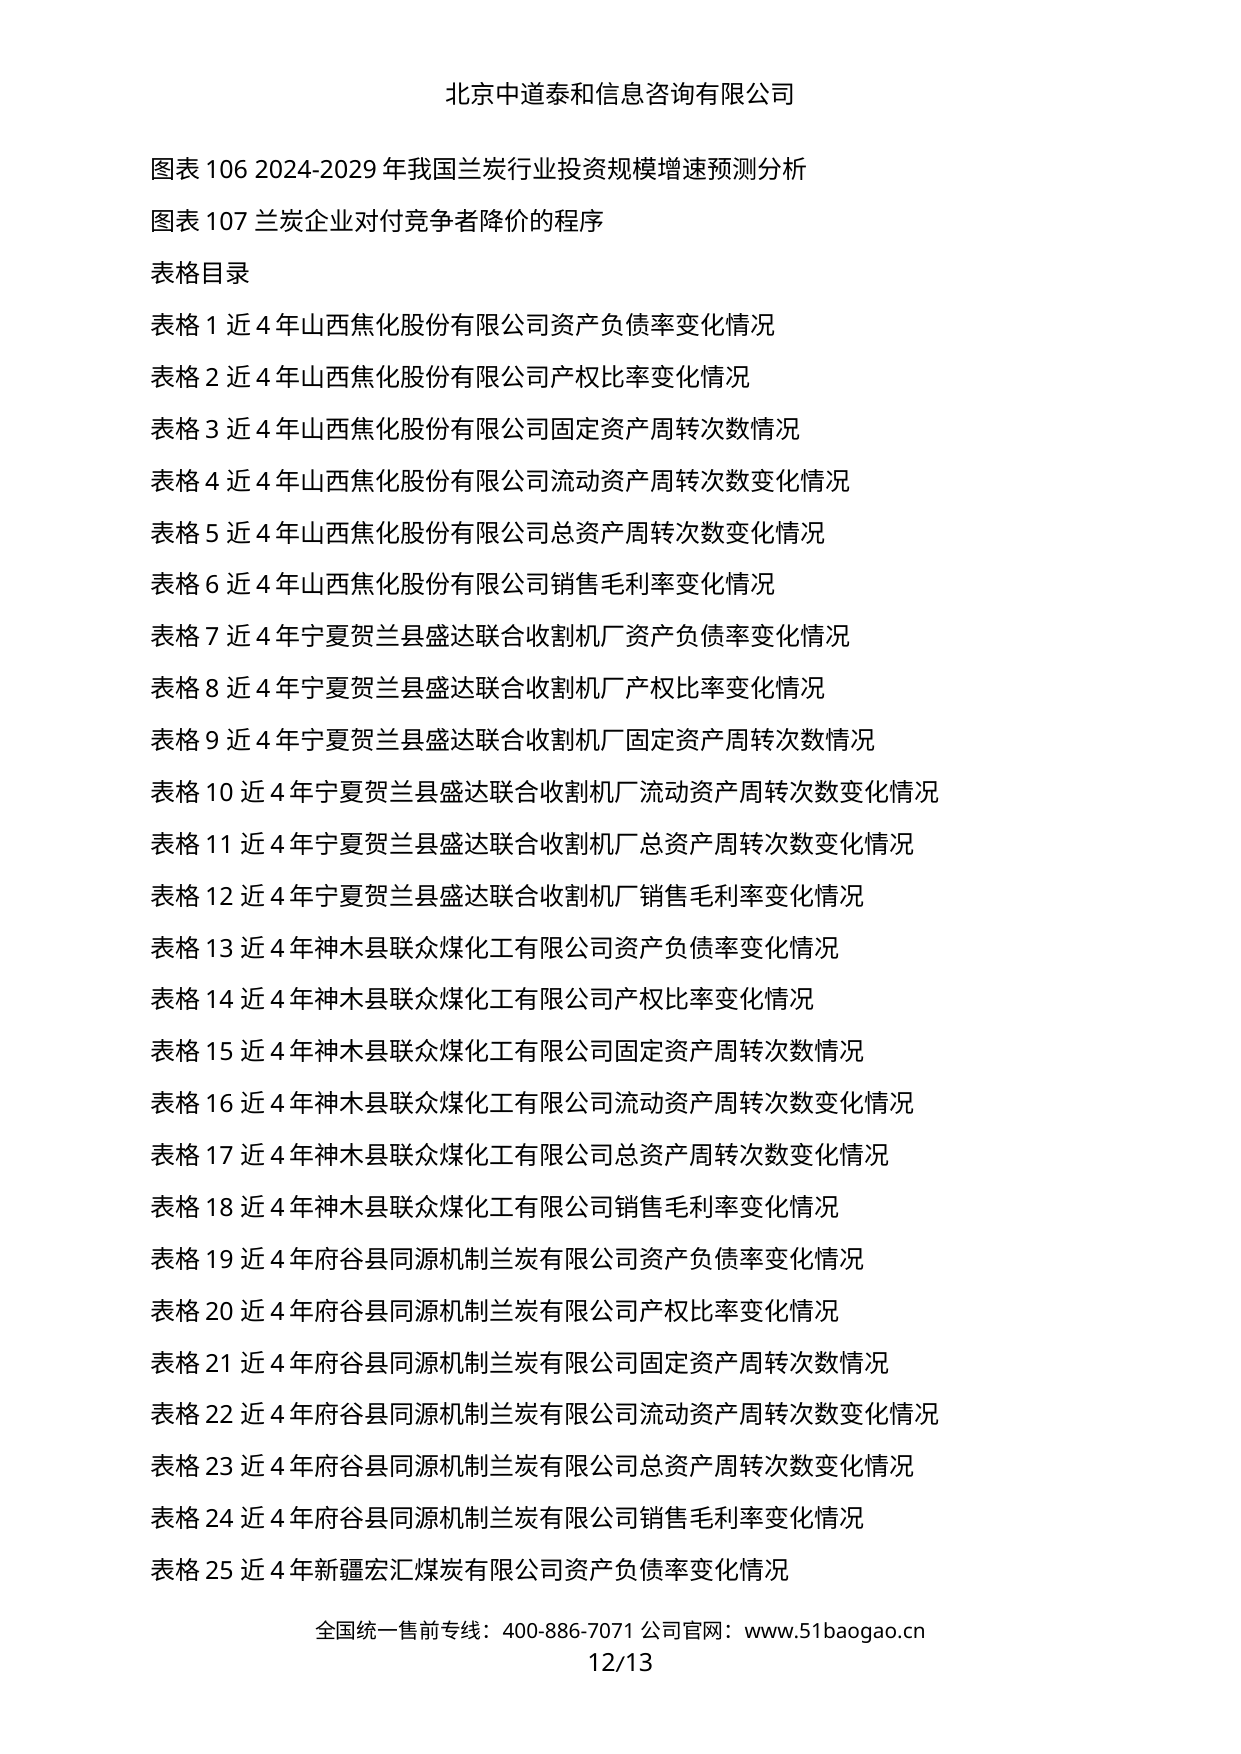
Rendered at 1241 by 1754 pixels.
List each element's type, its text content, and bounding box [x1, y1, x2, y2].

text 表格25 近4年新疆宏汇煤炭有限公司资产负债率变化情况 [150, 1551, 1090, 1587]
text 表格2 近4年山西焦化股份有限公司产权比率变化情况 [150, 357, 1090, 394]
text 表格16 近4年神木县联众煤化工有限公司流动资产周转次数变化情况 [150, 1084, 1090, 1120]
text 表格10 近4年宁夏贺兰县盛达联合收割机厂流动资产周转次数变化情况 [150, 772, 1090, 809]
text 表格4 近4年山西焦化股份有限公司流动资产周转次数变化情况 [150, 461, 1090, 497]
text 表格1 近4年山西焦化股份有限公司资产负债率变化情况 [150, 306, 1090, 342]
text 表格12 近4年宁夏贺兰县盛达联合收割机厂销售毛利率变化情况 [150, 876, 1090, 912]
text 表格17 近4年神木县联众煤化工有限公司总资产周转次数变化情况 [150, 1136, 1090, 1172]
text 表格3 近4年山西焦化股份有限公司固定资产周转次数情况 [150, 409, 1090, 446]
text 表格13 近4年神木县联众煤化工有限公司资产负债率变化情况 [150, 928, 1090, 964]
text 表格6 近4年山西焦化股份有限公司销售毛利率变化情况 [150, 565, 1090, 601]
text 表格18 近4年神木县联众煤化工有限公司销售毛利率变化情况 [150, 1187, 1090, 1224]
text 表格24 近4年府谷县同源机制兰炭有限公司销售毛利率变化情况 [150, 1499, 1090, 1535]
text 表格11 近4年宁夏贺兰县盛达联合收割机厂总资产周转次数变化情况 [150, 824, 1090, 861]
text 表格目录 [150, 254, 1090, 290]
text 表格8 近4年宁夏贺兰县盛达联合收割机厂产权比率变化情况 [150, 669, 1090, 705]
text 表格15 近4年神木县联众煤化工有限公司固定资产周转次数情况 [150, 1032, 1090, 1068]
text 表格19 近4年府谷县同源机制兰炭有限公司资产负债率变化情况 [150, 1239, 1090, 1276]
text 图表106 2024-2029年我国兰炭行业投资规模增速预测分析 [150, 150, 1090, 186]
text 图表107 兰炭企业对付竞争者降价的程序 [150, 202, 1090, 238]
text 表格5 近4年山西焦化股份有限公司总资产周转次数变化情况 [150, 513, 1090, 549]
text 表格7 近4年宁夏贺兰县盛达联合收割机厂资产负债率变化情况 [150, 617, 1090, 653]
text 表格20 近4年府谷县同源机制兰炭有限公司产权比率变化情况 [150, 1291, 1090, 1327]
text 表格22 近4年府谷县同源机制兰炭有限公司流动资产周转次数变化情况 [150, 1395, 1090, 1431]
text 表格21 近4年府谷县同源机制兰炭有限公司固定资产周转次数情况 [150, 1343, 1090, 1379]
text 表格9 近4年宁夏贺兰县盛达联合收割机厂固定资产周转次数情况 [150, 721, 1090, 757]
text 表格23 近4年府谷县同源机制兰炭有限公司总资产周转次数变化情况 [150, 1447, 1090, 1483]
text 表格14 近4年神木县联众煤化工有限公司产权比率变化情况 [150, 980, 1090, 1016]
